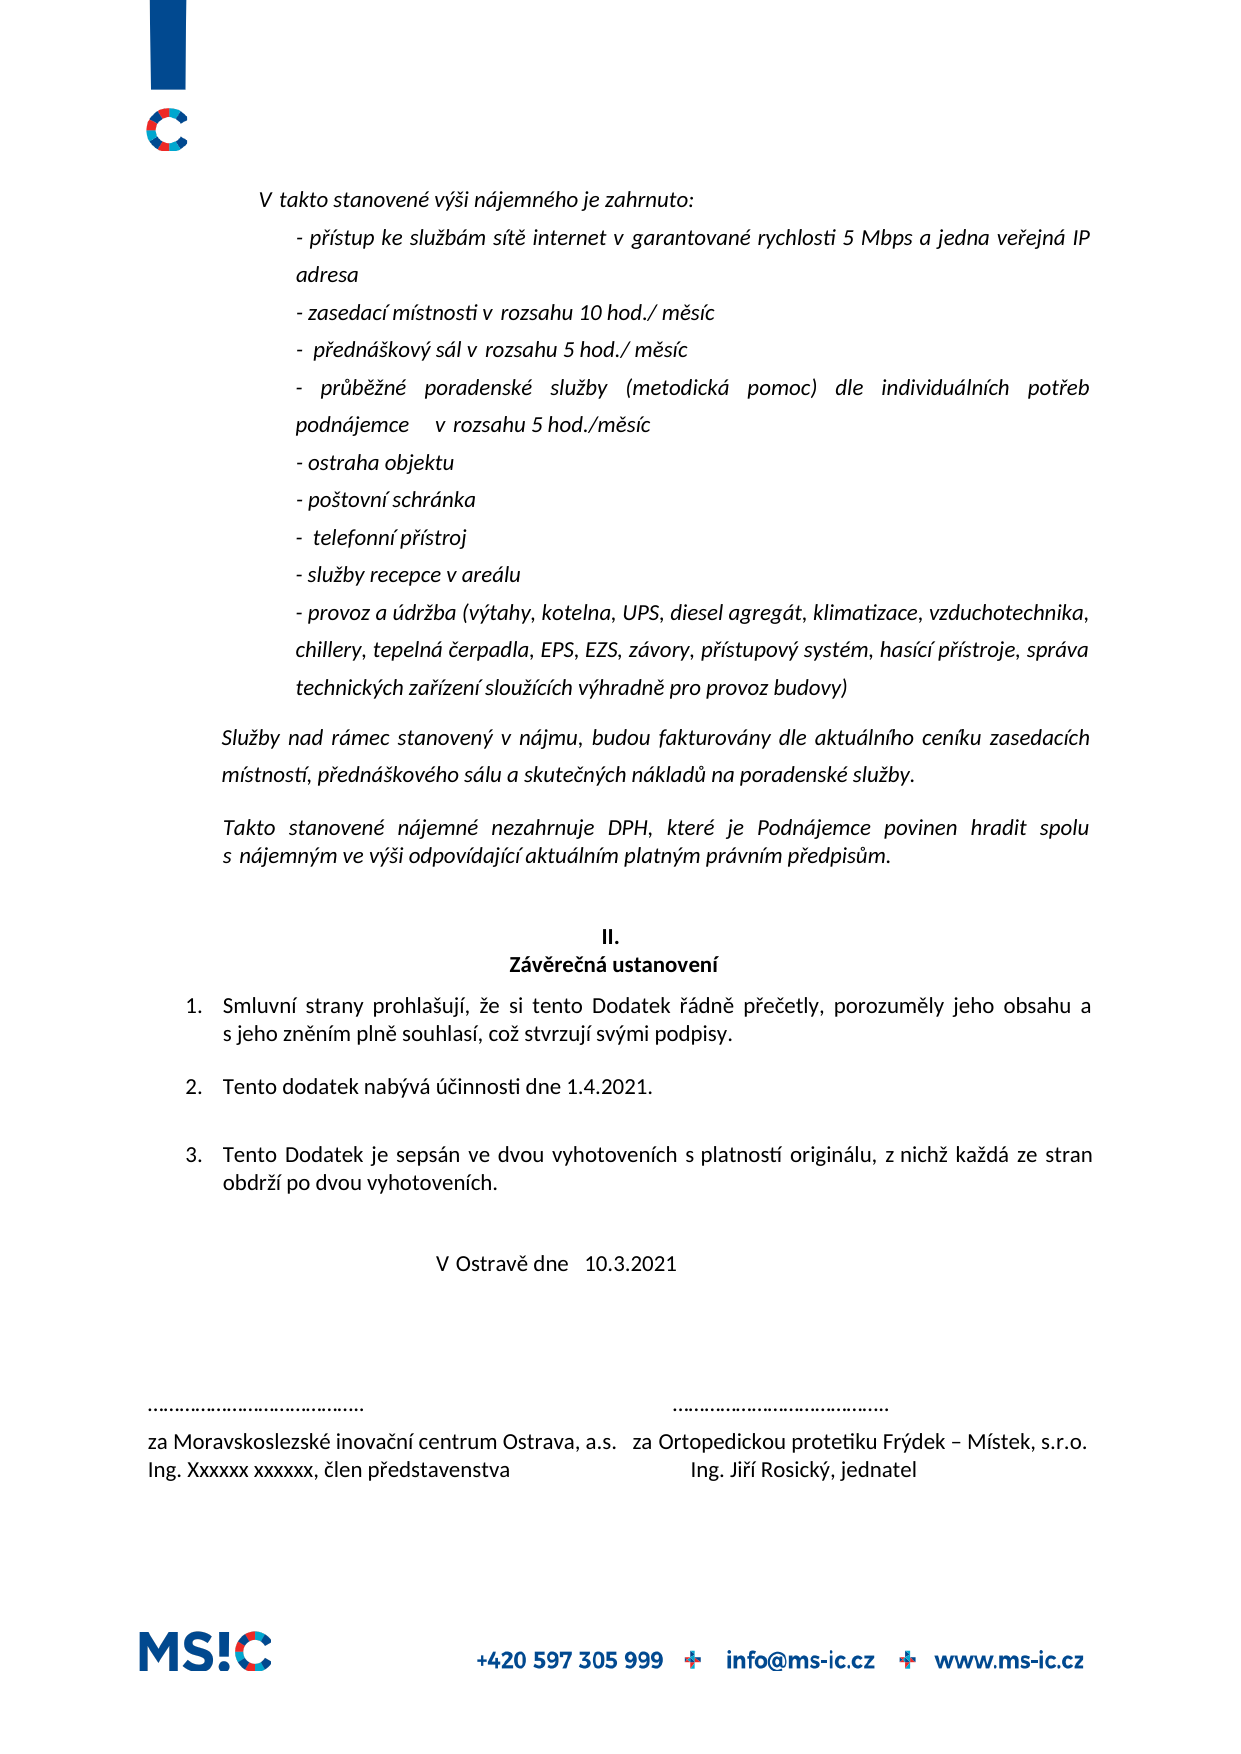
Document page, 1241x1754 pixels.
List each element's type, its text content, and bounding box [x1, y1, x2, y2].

text Ing. Xxxxxx xxxxxx, člen představenstva Ing. Jiří Rosický, jednatel [148, 1455, 1093, 1483]
list Tento dodatek nabývá účinnosti dne 1.4.2021. [185, 1072, 1093, 1100]
list - přednáškový sál v rozsahu 5 hod./ měsíc [296, 326, 1093, 363]
text V Ostravě dne 10.3.2021 [148, 1249, 1093, 1277]
list - zasedací místnosti v rozsahu 10 hod./ měsíc [296, 288, 1093, 326]
list Takto stanovené nájemné nezahrnuje DPH, které je Podnájemce povinen hradit spolu s nájemným ve výši odpovídající aktuálním platným právním předpisům. [223, 813, 1093, 869]
text Závěrečná ustanovení [373, 950, 1093, 978]
list - přístup ke službám sítě internet v garantované rychlosti 5 Mbps a jedna veřejná IP adresa [296, 213, 1093, 288]
text Služby nad rámec stanovený v nájmu, budou fakturovány dle aktuálního ceníku zasedacích místností, přednáškového sálu a skutečných nákladů na poradenské služby. [221, 713, 1093, 788]
text II. [223, 922, 1093, 950]
list - ostraha objektu [296, 438, 1093, 476]
list Tento Dodatek je sepsán ve dvou vyhotoveních s platností originálu, z nichž každá ze stran obdrží po dvou vyhotoveních. [185, 1140, 1093, 1196]
list V takto stanovené výši nájemného je zahrnuto: [258, 176, 1093, 213]
list - telefonní přístroj [295, 513, 1093, 551]
list - služby recepce v areálu [295, 551, 1093, 588]
list - provoz a údržba (výtahy, kotelna, UPS, diesel agregát, klimatizace, vzduchotechnika, chillery, tepelná čerpadla, EPS, EZS, závory, přístupový systém, hasící přístroje, správa technických zařízení sloužících výhradně pro provoz budovy) [295, 588, 1093, 701]
list - poštovní schránka [296, 476, 1093, 513]
list - průběžné poradenské služby (metodická pomoc) dle individuálních potřeb podnájemce v rozsahu 5 hod./měsíc [295, 363, 1093, 438]
text ………………………………….. ………………………………….. [148, 1389, 1093, 1417]
list Smluvní strany prohlašují, že si tento Dodatek řádně přečetly, porozuměly jeho obsahu a s jeho zněním plně souhlasí, což stvrzují svými podpisy. [185, 991, 1093, 1047]
text za Moravskoslezské inovační centrum Ostrava, a.s. za Ortopedickou protetiku Frýdek – Místek, s.r.o. [148, 1417, 1093, 1455]
